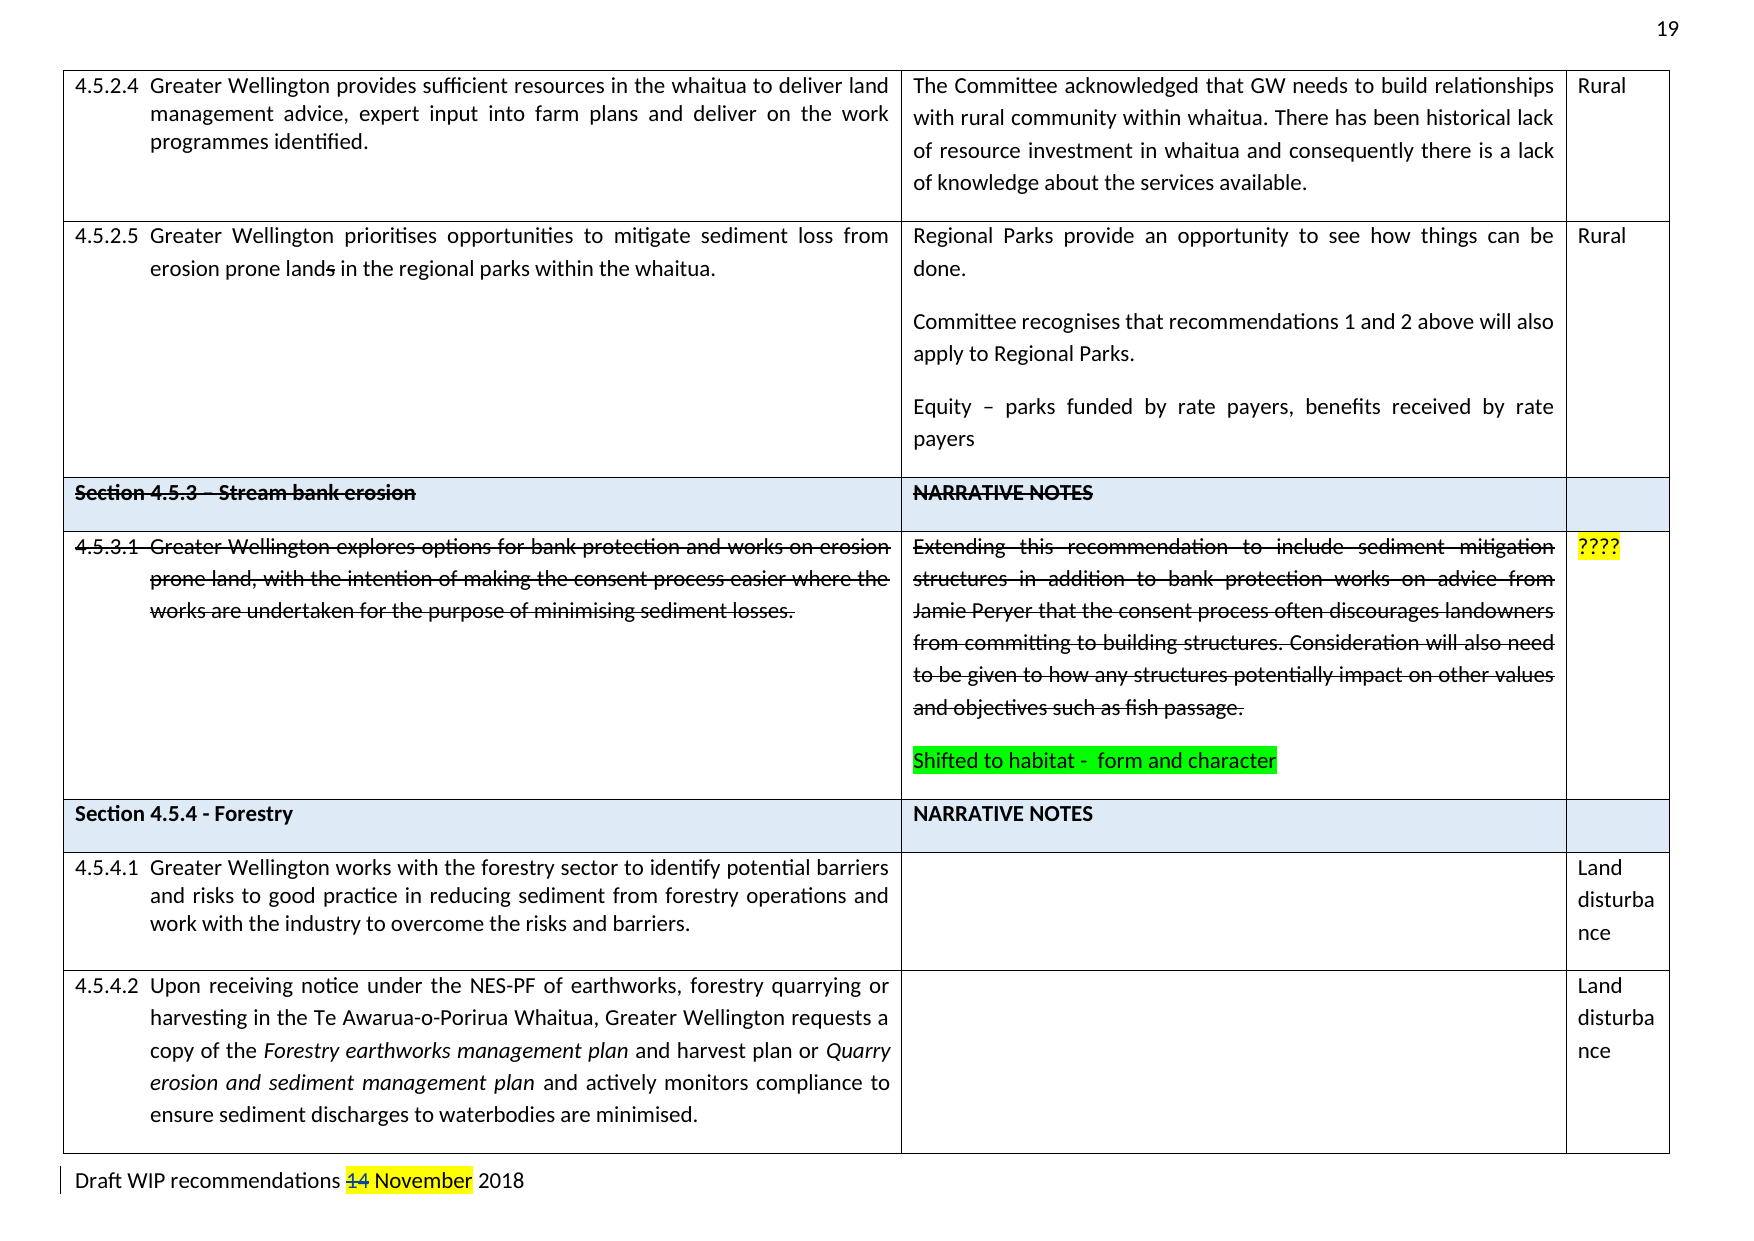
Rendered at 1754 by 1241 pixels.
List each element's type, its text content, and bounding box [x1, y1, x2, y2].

table_cell Rural [1567, 222, 1669, 477]
table_cell Greater Wellington provides sufficient resources in the whaitua to deliver land management advice, expert input into farm plans and deliver on the work programmes identified. [64, 71, 901, 221]
table_cell [1567, 478, 1669, 531]
table_cell Greater Wellington works with the forestry sector to identify potential barriers and risks to good practice in reducing sediment from forestry operations and work with the industry to overcome the risks and barriers. [64, 853, 901, 970]
table_cell [1567, 800, 1669, 852]
table_cell Land disturbance [1567, 971, 1669, 1153]
table_cell NARRATIVE NOTES [902, 478, 1566, 531]
table_cell Section 4.5.4 - Forestry [64, 800, 901, 852]
table_cell [902, 853, 1566, 970]
table_cell Extending this recommendation to include sediment mitigation structures in addition to bank protection works on advice from Jamie Peryer that the consent process often discourages landowners from committing to building structures. Consideration will also need to be given to how any structures potentially impact on other values and objectives such as fish passage. Shifted to habitat - form and character [902, 532, 1566, 798]
table_cell Land disturbance [1567, 853, 1669, 970]
table_cell ???? [1567, 532, 1669, 798]
table_cell Greater Wellington prioritises opportunities to mitigate sediment loss from erosion prone lands in the regional parks within the whaitua. [64, 222, 901, 477]
table_cell The Committee acknowledged that GW needs to build relationships with rural community within whaitua. There has been historical lack of resource investment in whaitua and consequently there is a lack of knowledge about the services available. [902, 71, 1566, 221]
table_cell Rural [1567, 71, 1669, 221]
table_cell Section 4.5.3 – Stream bank erosion [64, 478, 901, 531]
table_cell NARRATIVE NOTES [902, 800, 1566, 852]
table_cell Regional Parks provide an opportunity to see how things can be done. Committee recognises that recommendations 1 and 2 above will also apply to Regional Parks. Equity – parks funded by rate payers, benefits received by rate payers [902, 222, 1566, 477]
table_cell [902, 971, 1566, 1153]
table_cell Greater Wellington explores options for bank protection and works on erosion prone land, with the intention of making the consent process easier where the works are undertaken for the purpose of minimising sediment losses. [64, 532, 901, 798]
table_cell Upon receiving notice under the NES-PF of earthworks, forestry quarrying or harvesting in the Te Awarua-o-Porirua Whaitua, Greater Wellington requests a copy of the Forestry earthworks management plan and harvest plan or Quarry erosion and sediment management plan and actively monitors compliance to ensure sediment discharges to waterbodies are minimised. [64, 971, 901, 1153]
